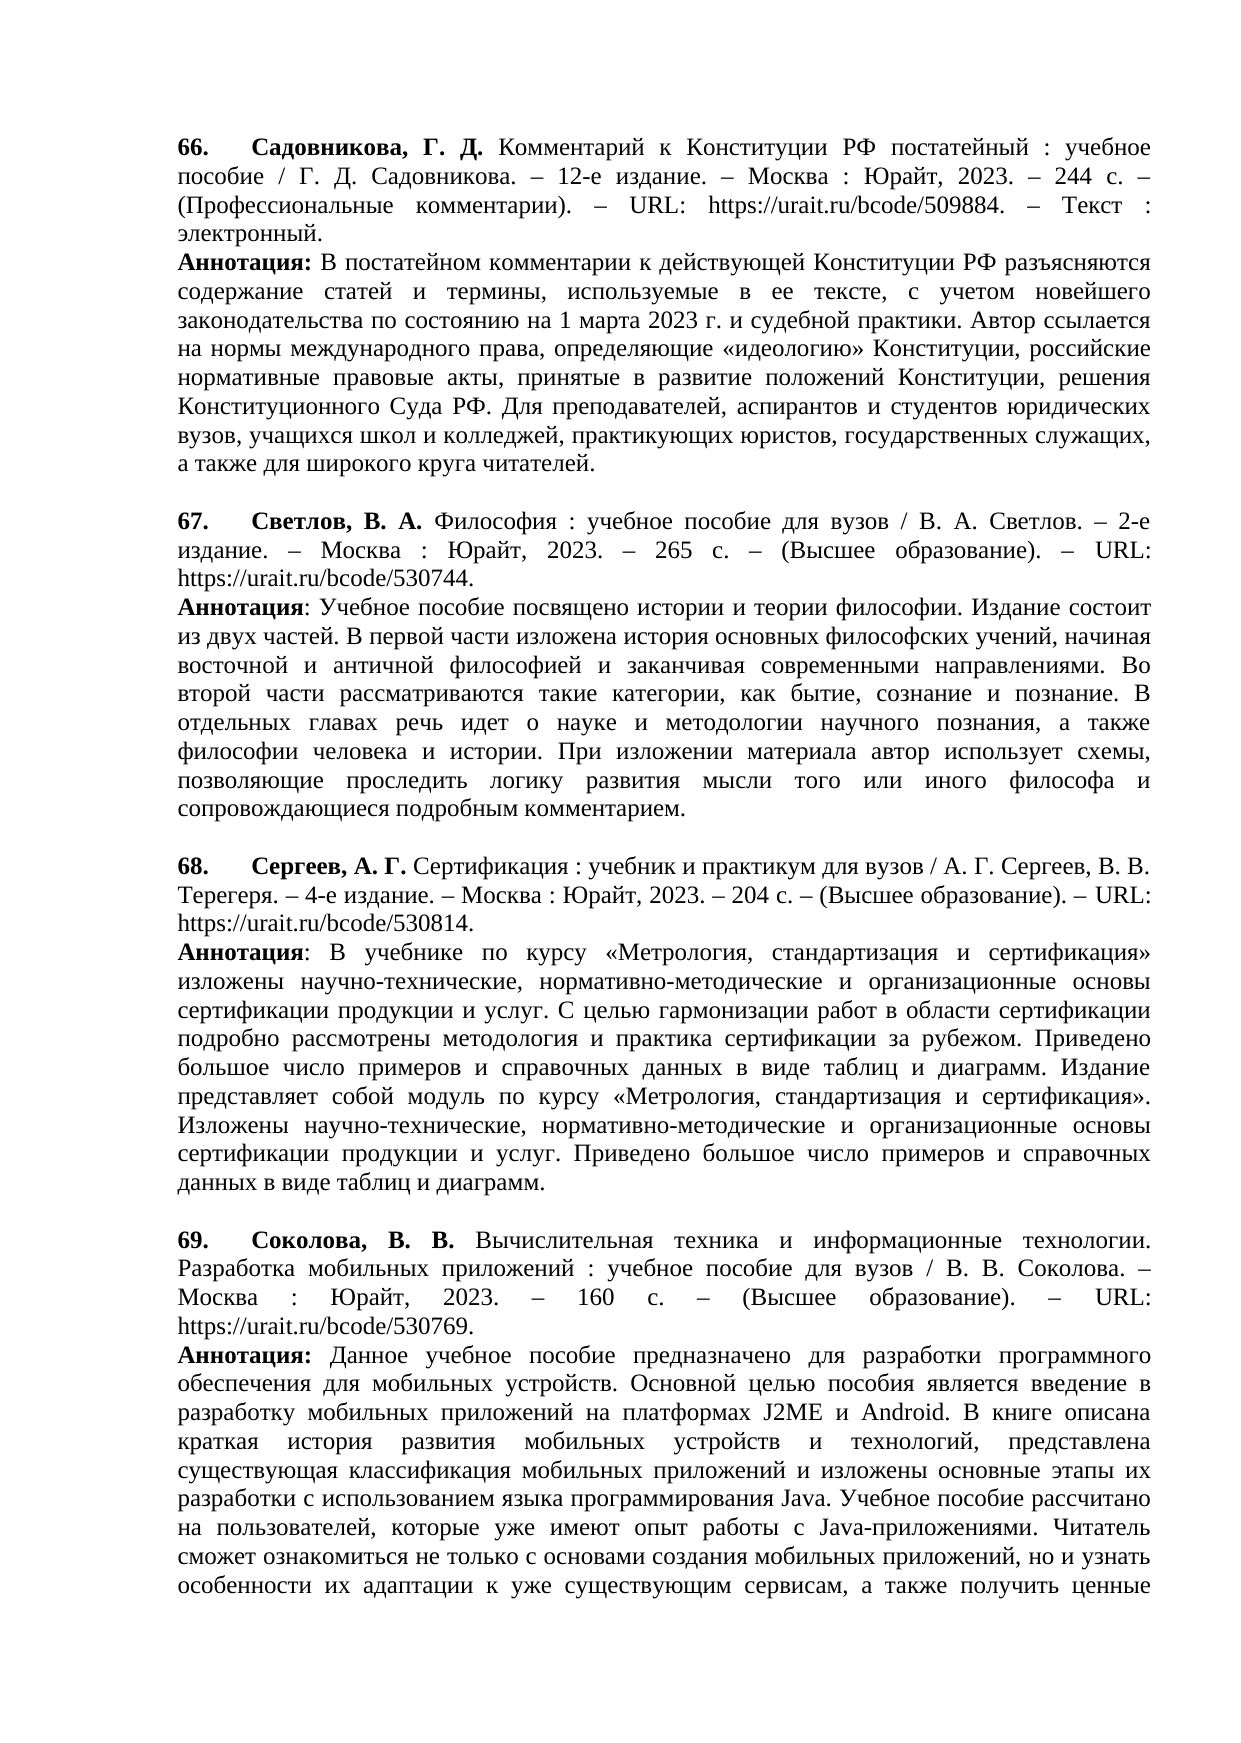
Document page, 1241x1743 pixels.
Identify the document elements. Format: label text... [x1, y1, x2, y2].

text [177, 1340, 1152, 1598]
text Аннотация: В постатейном комментарии к действующей Конституции РФ разъясняются содержание статей и термины, используемые в ее тексте, с учетом новейшего законодательства по состоянию на 1 марта 2023 г. и судебной практики. Автор ссылается на нормы международного права, определяющие «идеологию» Конституции, российские нормативные правовые акты, принятые в развитие положений Конституции, решения Конституционного Суда РФ. Для преподавателей, аспирантов и студентов юридических вузов, учащихся школ и колледжей, практикующих юристов, государственных служащих, а также для широкого круга читателей. [177, 247, 1152, 477]
text Аннотация: Учебное пособие посвящено истории и теории философии. Издание состоит из двух частей. В первой части изложена история основных философских учений, начиная восточной и античной философией и заканчивая современными направлениями. Во второй части рассматриваются такие категории, как бытие, сознание и познание. В отдельных главах речь идет о науке и методологии научного познания, а также философии человека и истории. При изложении материала автор использует схемы, позволяющие проследить логику развития мысли того или иного философа и сопровождающиеся подробным комментарием. [177, 592, 1152, 822]
text Аннотация: В учебнике по курсу «Метрология, стандартизация и сертификация» изложены научно-технические, нормативно-методические и организационные основы сертификации продукции и услуг. С целью гармонизации работ в области сертификации подробно рассмотрены методология и практика сертификации за рубежом. Приведено большое число примеров и справочных данных в виде таблиц и диаграмм. Издание представляет собой модуль по курсу «Метрология, стандартизация и сертификация». Изложены научно-технические, нормативно-методические и организационные основы сертификации продукции и услуг. Приведено большое число примеров и справочных данных в виде таблиц и диаграмм. [177, 937, 1152, 1196]
list Садовникова, Г. Д. Комментарий к Конституции РФ постатейный : учебное пособие / Г. Д. Садовникова. – 12-е издание. – Москва : Юрайт, 2023. – 244 с. – (Профессиональные комментарии). – URL: https://urait.ru/bcode/509884. – Текст : электронный. [177, 132, 1152, 247]
list Светлов, В. А. Философия : учебное пособие для вузов / В. А. Светлов. – 2-е издание. – Москва : Юрайт, 2023. – 265 с. – (Высшее образование). – URL: https://urait.ru/bcode/530744. [177, 506, 1152, 592]
list Соколова, В. В. Вычислительная техника и информационные технологии. Разработка мобильных приложений : учебное пособие для вузов / В. В. Соколова. – Москва : Юрайт, 2023. – 160 с. – (Высшее образование). – URL: https://urait.ru/bcode/530769. [177, 1225, 1152, 1340]
list Сергеев, А. Г. Сертификация : учебник и практикум для вузов / А. Г. Сергеев, В. В. Терегеря. – 4-е издание. – Москва : Юрайт, 2023. – 204 с. – (Высшее образование). – URL: https://urait.ru/bcode/530814. [177, 851, 1152, 937]
